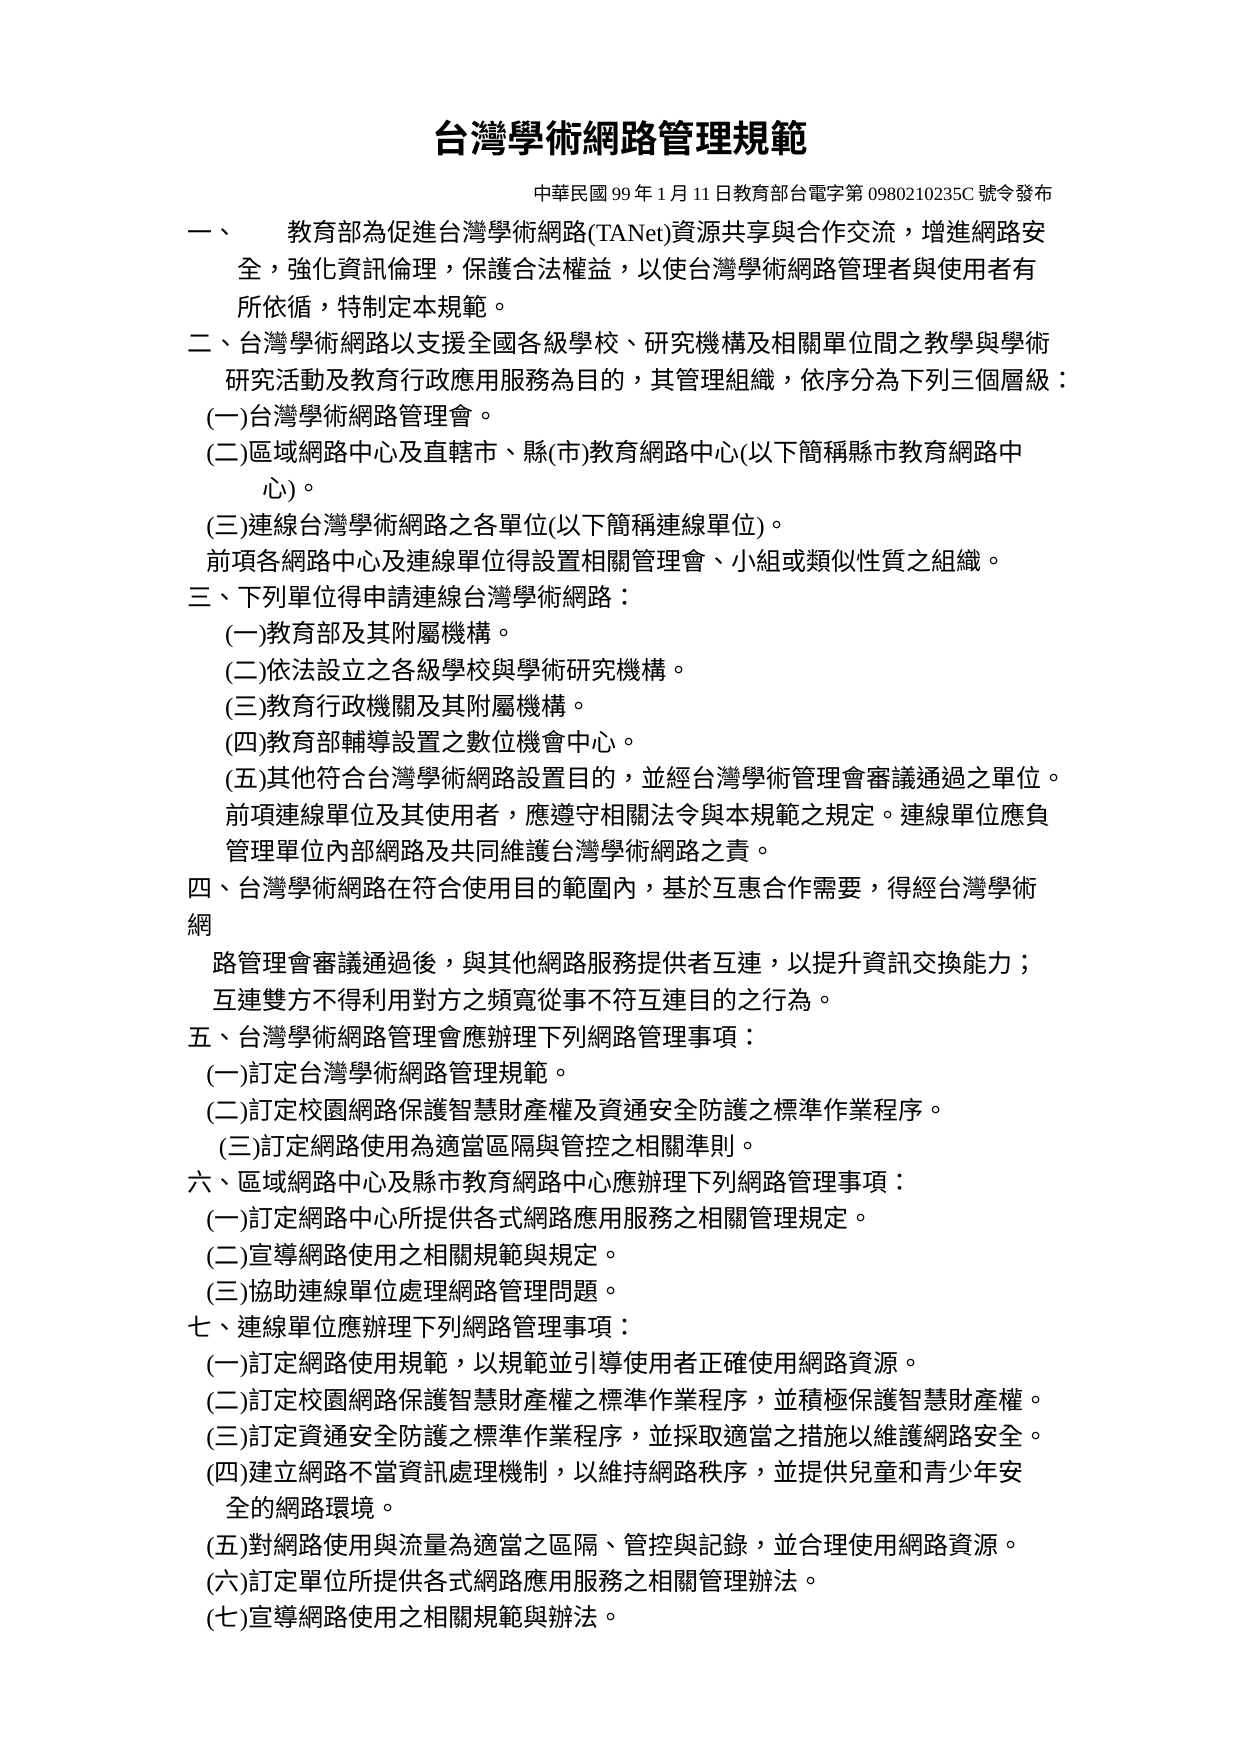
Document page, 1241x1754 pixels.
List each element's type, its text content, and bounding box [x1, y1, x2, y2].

text 七、連線單位應辦理下列網路管理事項： [187, 1308, 1053, 1344]
text (三)訂定網路使用為適當區隔與管控之相關準則。 [187, 1126, 1053, 1163]
text (二)訂定校園網路保護智慧財產權之標準作業程序，並積極保護智慧財產權。 [187, 1380, 1053, 1416]
text 互連雙方不得利用對方之頻寬從事不符互連目的之行為。 [187, 980, 1053, 1018]
text 心)。 [187, 469, 1053, 505]
text 二、台灣學術網路以支援全國各級學校、研究機構及相關單位間之教學與學術研究活動及教育行政應用服務為目的，其管理組織，依序分為下列三個層級： [187, 324, 1053, 396]
text 前項連線單位及其使用者，應遵守相關法令與本規範之規定。連線單位應負 [187, 795, 1053, 831]
text (三)訂定資通安全防護之標準作業程序，並採取適當之措施以維護網路安全。 [187, 1416, 1053, 1453]
text (二)訂定校園網路保護智慧財產權及資通安全防護之標準作業程序。 [187, 1090, 1053, 1126]
text (二)依法設立之各級學校與學術研究機構。 [187, 650, 1053, 686]
text (三)協助連線單位處理網路管理問題。 [187, 1271, 1053, 1308]
text 三、下列單位得申請連線台灣學術網路： [187, 578, 1053, 614]
text 前項各網路中心及連線單位得設置相關管理會、小組或類似性質之組織。 [187, 541, 1053, 578]
text (二)宣導網路使用之相關規範與規定。 [187, 1235, 1053, 1271]
text (一)訂定台灣學術網路管理規範。 [187, 1054, 1053, 1090]
text (五)對網路使用與流量為適當之區隔、管控與記錄，並合理使用網路資源。 [187, 1525, 1053, 1561]
text 五、台灣學術網路管理會應辦理下列網路管理事項： [187, 1018, 1053, 1054]
text 全的網路環境。 [187, 1489, 1053, 1525]
text (七)宣導網路使用之相關規範與辦法。 [187, 1598, 1053, 1634]
text (六)訂定單位所提供各式網路應用服務之相關管理辦法。 [187, 1561, 1053, 1598]
text 管理單位內部網路及共同維護台灣學術網路之責。 [187, 831, 1053, 868]
text (四)建立網路不當資訊處理機制，以維持網路秩序，並提供兒童和青少年安 [187, 1453, 1053, 1489]
text (一)訂定網路使用規範，以規範並引導使用者正確使用網路資源。 [187, 1344, 1053, 1380]
text 台灣學術網路管理規範 [187, 99, 1053, 174]
text 六、區域網路中心及縣市教育網路中心應辦理下列網路管理事項： [187, 1163, 1053, 1199]
text (五)其他符合台灣學術網路設置目的，並經台灣學術管理會審議通過之單位。 [187, 759, 1053, 795]
text 四、台灣學術網路在符合使用目的範圍內，基於互惠合作需要，得經台灣學術網 [187, 868, 1053, 943]
text (三)教育行政機關及其附屬機構。 [187, 686, 1053, 723]
text (一)台灣學術網路管理會。 [187, 396, 1053, 433]
text (四)教育部輔導設置之數位機會中心。 [187, 723, 1053, 759]
text (二)區域網路中心及直轄市、縣(市)教育網路中心(以下簡稱縣市教育網路中 [187, 433, 1053, 469]
text (三)連線台灣學術網路之各單位(以下簡稱連線單位)。 [187, 505, 1053, 541]
text 教育部台電字第號令發布 [187, 174, 1053, 211]
text 路管理會審議通過後，與其他網路服務提供者互連，以提升資訊交換能力； [187, 943, 1053, 980]
text (一)訂定網路中心所提供各式網路應用服務之相關管理規定。 [187, 1199, 1053, 1235]
text (一)教育部及其附屬機構。 [187, 614, 1053, 650]
list 教育部為促進台灣學術網路(TANet)資源共享與合作交流，增進網路安全，強化資訊倫理，保護合法權益，以使台灣學術網路管理者與使用者有所依循，特制定本規範。 [187, 211, 1053, 324]
